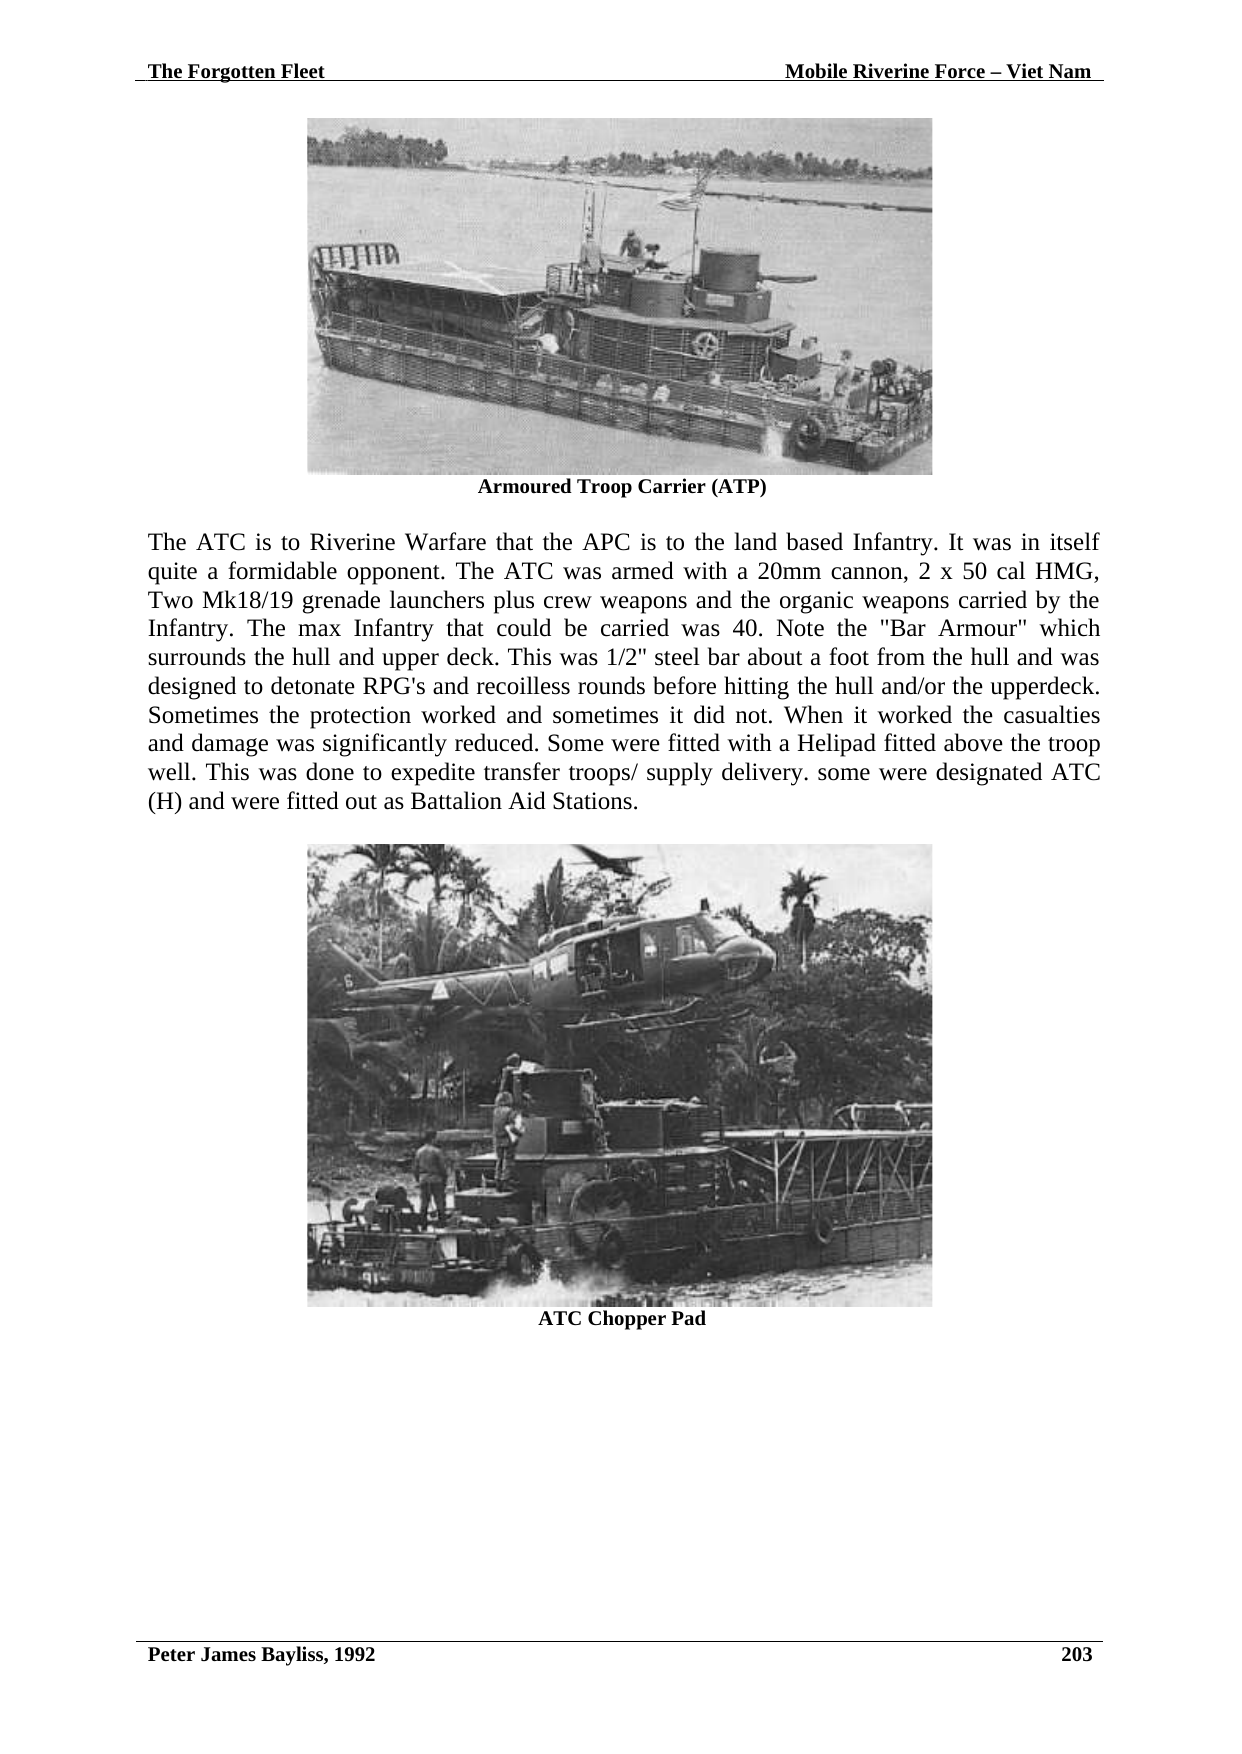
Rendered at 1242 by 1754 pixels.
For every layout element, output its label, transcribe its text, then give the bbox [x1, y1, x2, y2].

picture [307, 844, 933, 1307]
text The ATC is to Riverine Warfare that the APC is to the land based Infantry. It was in itself quite a formidable opponent. The ATC was armed with a 20mm cannon, 2 x 50 cal HMG, Two Mk18/19 grenade launchers plus crew weapons and the organic weapons carried by the Infantry. The max Infantry that could be carried was 40. Note the "Bar Armour" which surrounds the hull and upper deck. This was 1/2'' steel bar about a foot from the hull and was designed to detonate RPG's and recoilless rounds before hitting the hull and/or the upperdeck. Sometimes the protection worked and sometimes it did not. When it worked the casualties and damage was significantly reduced. Some were fitted with a Helipad fitted above the troop well. This was done to expedite transfer troops/ supply delivery. some were designated ATC (H) and were fitted out as Battalion Aid Stations. [148, 527, 1101, 815]
text Armoured Troop Carrier (ATP) [472, 475, 772, 498]
text ATC Chopper Pad [533, 1306, 711, 1330]
picture [307, 118, 933, 475]
